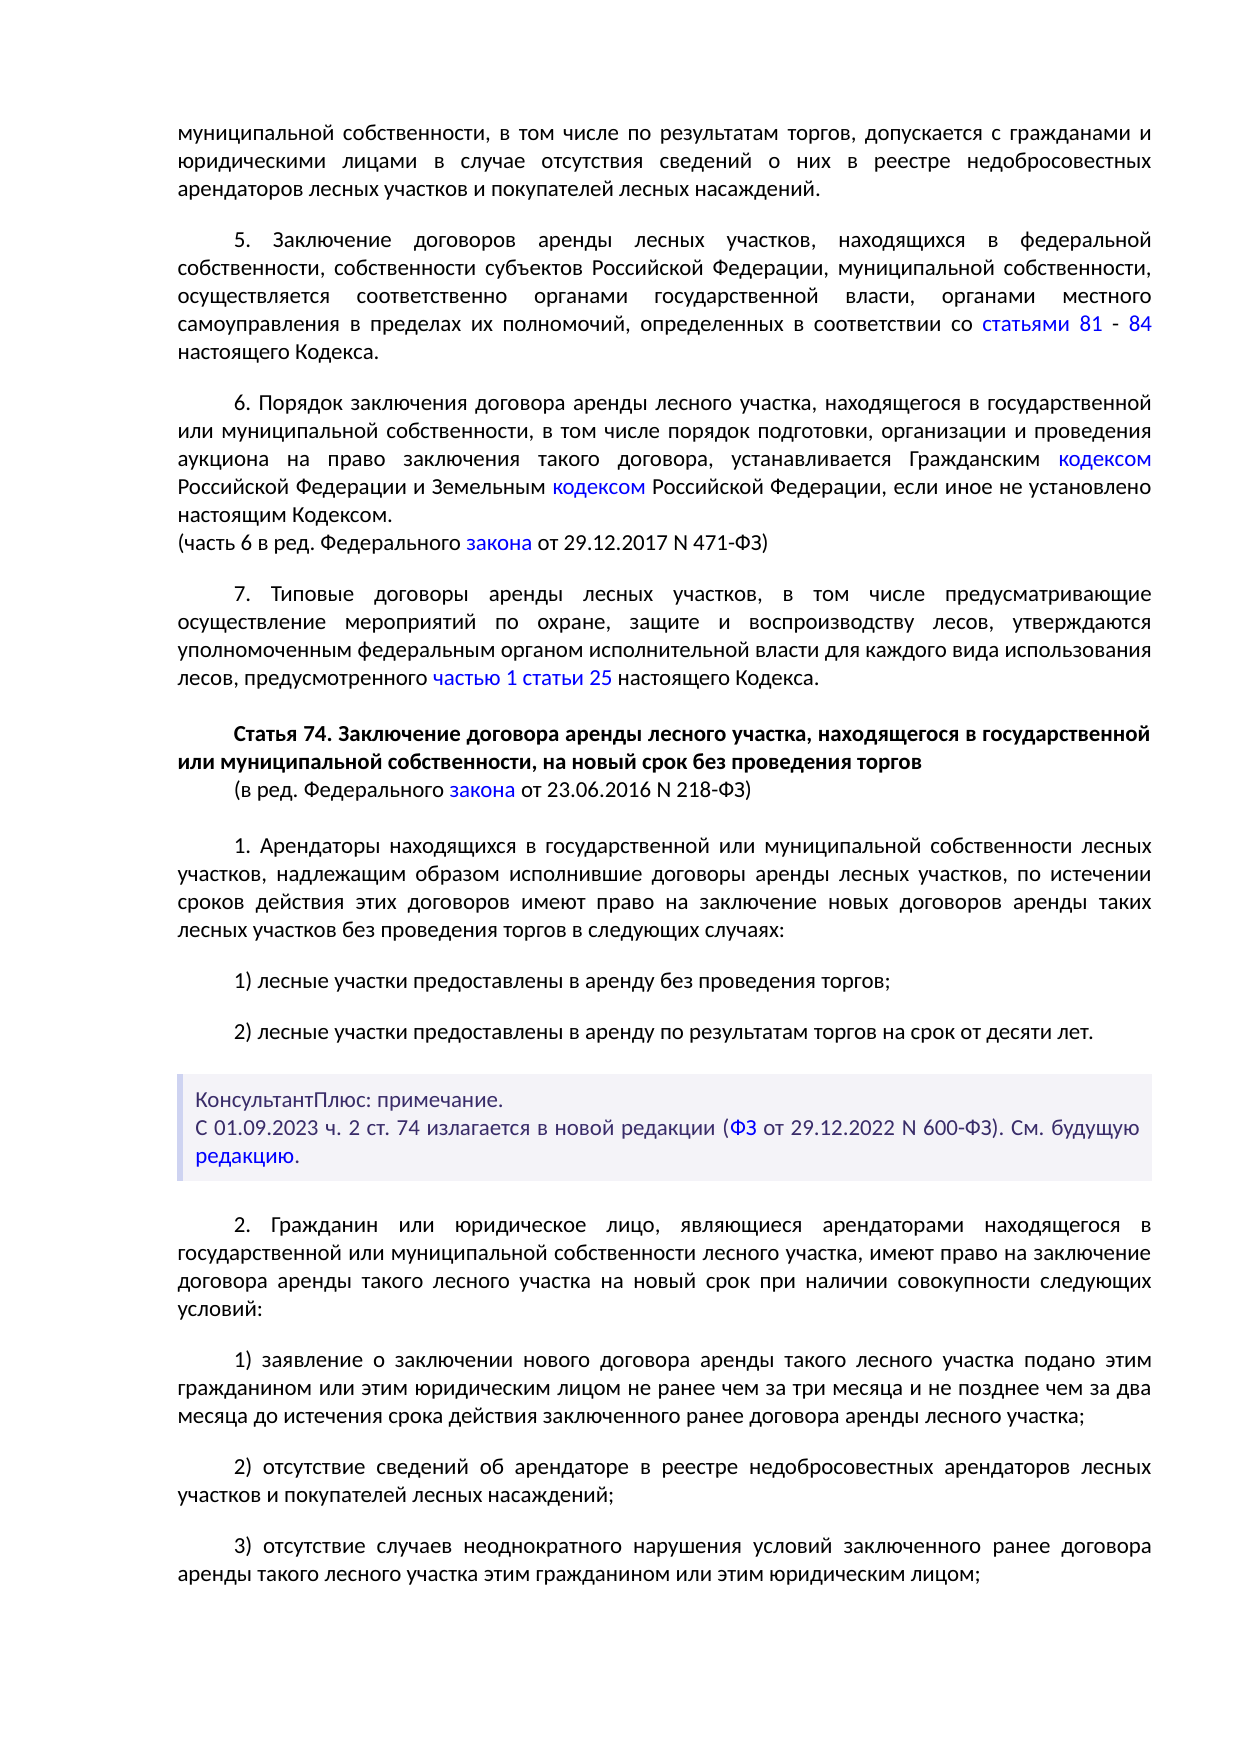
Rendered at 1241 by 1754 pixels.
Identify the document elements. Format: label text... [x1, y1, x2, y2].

text 7. Типовые договоры аренды лесных участков, в том числе предусматривающие осуществление мероприятий по охране, защите и воспроизводству лесов, утверждаются уполномоченным федеральным органом исполнительной власти для каждого вида использования лесов, предусмотренного частью 1 статьи 25 настоящего Кодекса. [177, 579, 1152, 691]
table_header КонсультантПлюс: примечание. С 01.09.2023 ч. 2 ст. 74 излагается в новой редакции (ФЗ от 29.12.2022 N 600-ФЗ). См. будущую редакцию. [195, 1074, 1140, 1181]
text 1) лесные участки предоставлены в аренду без проведения торгов; [177, 966, 1152, 994]
text 2. Гражданин или юридическое лицо, являющиеся арендаторами находящегося в государственной или муниципальной собственности лесного участка, имеют право на заключение договора аренды такого лесного участка на новый срок при наличии совокупности следующих условий: [177, 1210, 1152, 1322]
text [177, 118, 1152, 202]
text 1) заявление о заключении нового договора аренды такого лесного участка подано этим гражданином или этим юридическим лицом не ранее чем за три месяца и не позднее чем за два месяца до истечения срока действия заключенного ранее договора аренды лесного участка; [177, 1345, 1152, 1429]
text 2) лесные участки предоставлены в аренду по результатам торгов на срок от десяти лет. [177, 1017, 1152, 1045]
text (в ред. Федерального закона от 23.06.2016 N 218-ФЗ) [177, 775, 1152, 803]
text (часть 6 в ред. Федерального закона от 29.12.2017 N 471-ФЗ) [177, 528, 1152, 556]
text 6. Порядок заключения договора аренды лесного участка, находящегося в государственной или муниципальной собственности, в том числе порядок подготовки, организации и проведения аукциона на право заключения такого договора, устанавливается Гражданским кодексом Российской Федерации и Земельным кодексом Российской Федерации, если иное не установлено настоящим Кодексом. [177, 388, 1152, 528]
table_header [1140, 1074, 1152, 1181]
title Статья 74. Заключение договора аренды лесного участка, находящегося в государственной или муниципальной собственности, на новый срок без проведения торгов [177, 719, 1152, 775]
text 5. Заключение договоров аренды лесных участков, находящихся в федеральной собственности, собственности субъектов Российской Федерации, муниципальной собственности, осуществляется соответственно органами государственной власти, органами местного самоуправления в пределах их полномочий, определенных в соответствии со статьями 81 - 84 настоящего Кодекса. [177, 225, 1152, 365]
table_header [177, 1074, 183, 1181]
table_header [183, 1074, 195, 1181]
text 3) отсутствие случаев неоднократного нарушения условий заключенного ранее договора аренды такого лесного участка этим гражданином или этим юридическим лицом; [177, 1531, 1152, 1587]
text 2) отсутствие сведений об арендаторе в реестре недобросовестных арендаторов лесных участков и покупателей лесных насаждений; [177, 1452, 1152, 1508]
text 1. Арендаторы находящихся в государственной или муниципальной собственности лесных участков, надлежащим образом исполнившие договоры аренды лесных участков, по истечении сроков действия этих договоров имеют право на заключение новых договоров аренды таких лесных участков без проведения торгов в следующих случаях: [177, 831, 1152, 943]
